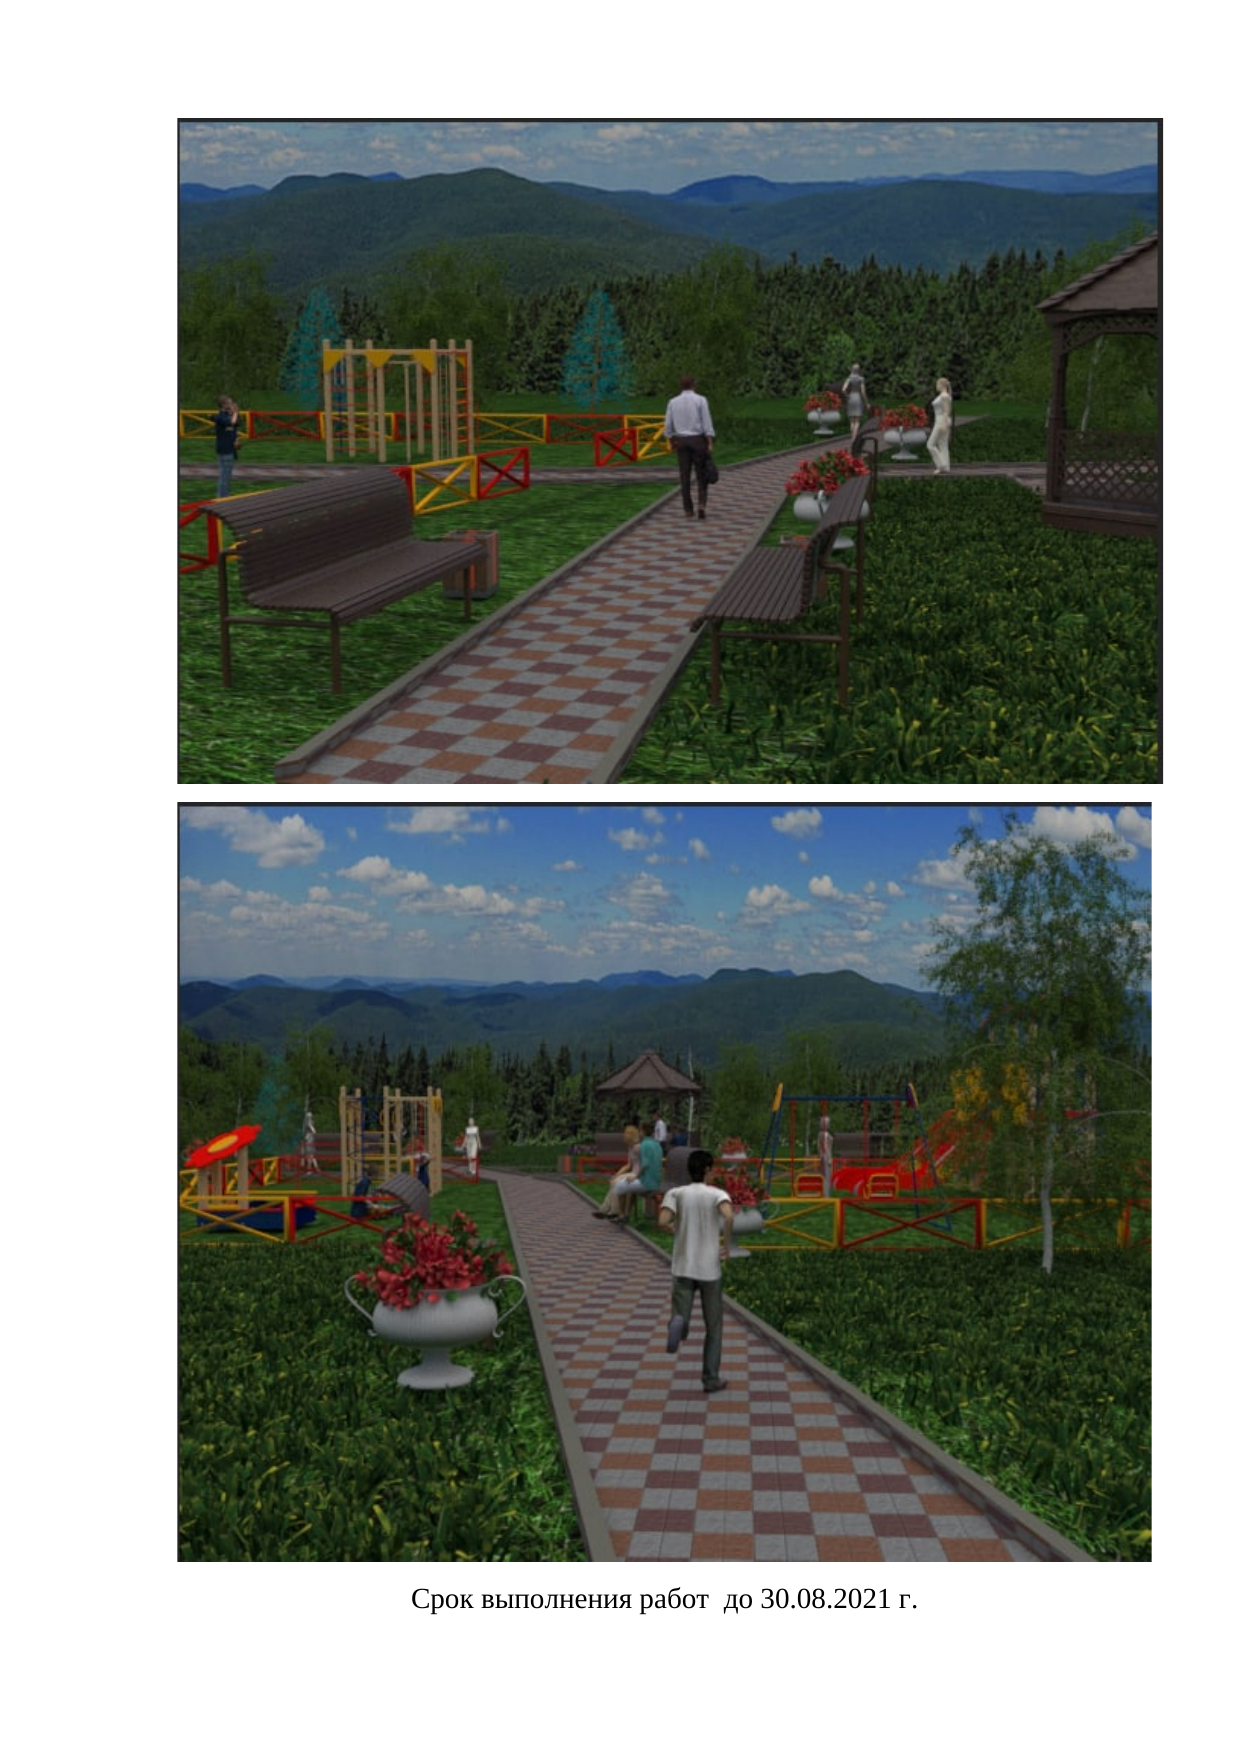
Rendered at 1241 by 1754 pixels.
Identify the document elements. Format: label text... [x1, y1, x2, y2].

picture [177, 802, 1152, 1562]
picture [177, 118, 1164, 784]
text Срок выполнения работ до 30.08.2021 г. [177, 1581, 1152, 1614]
